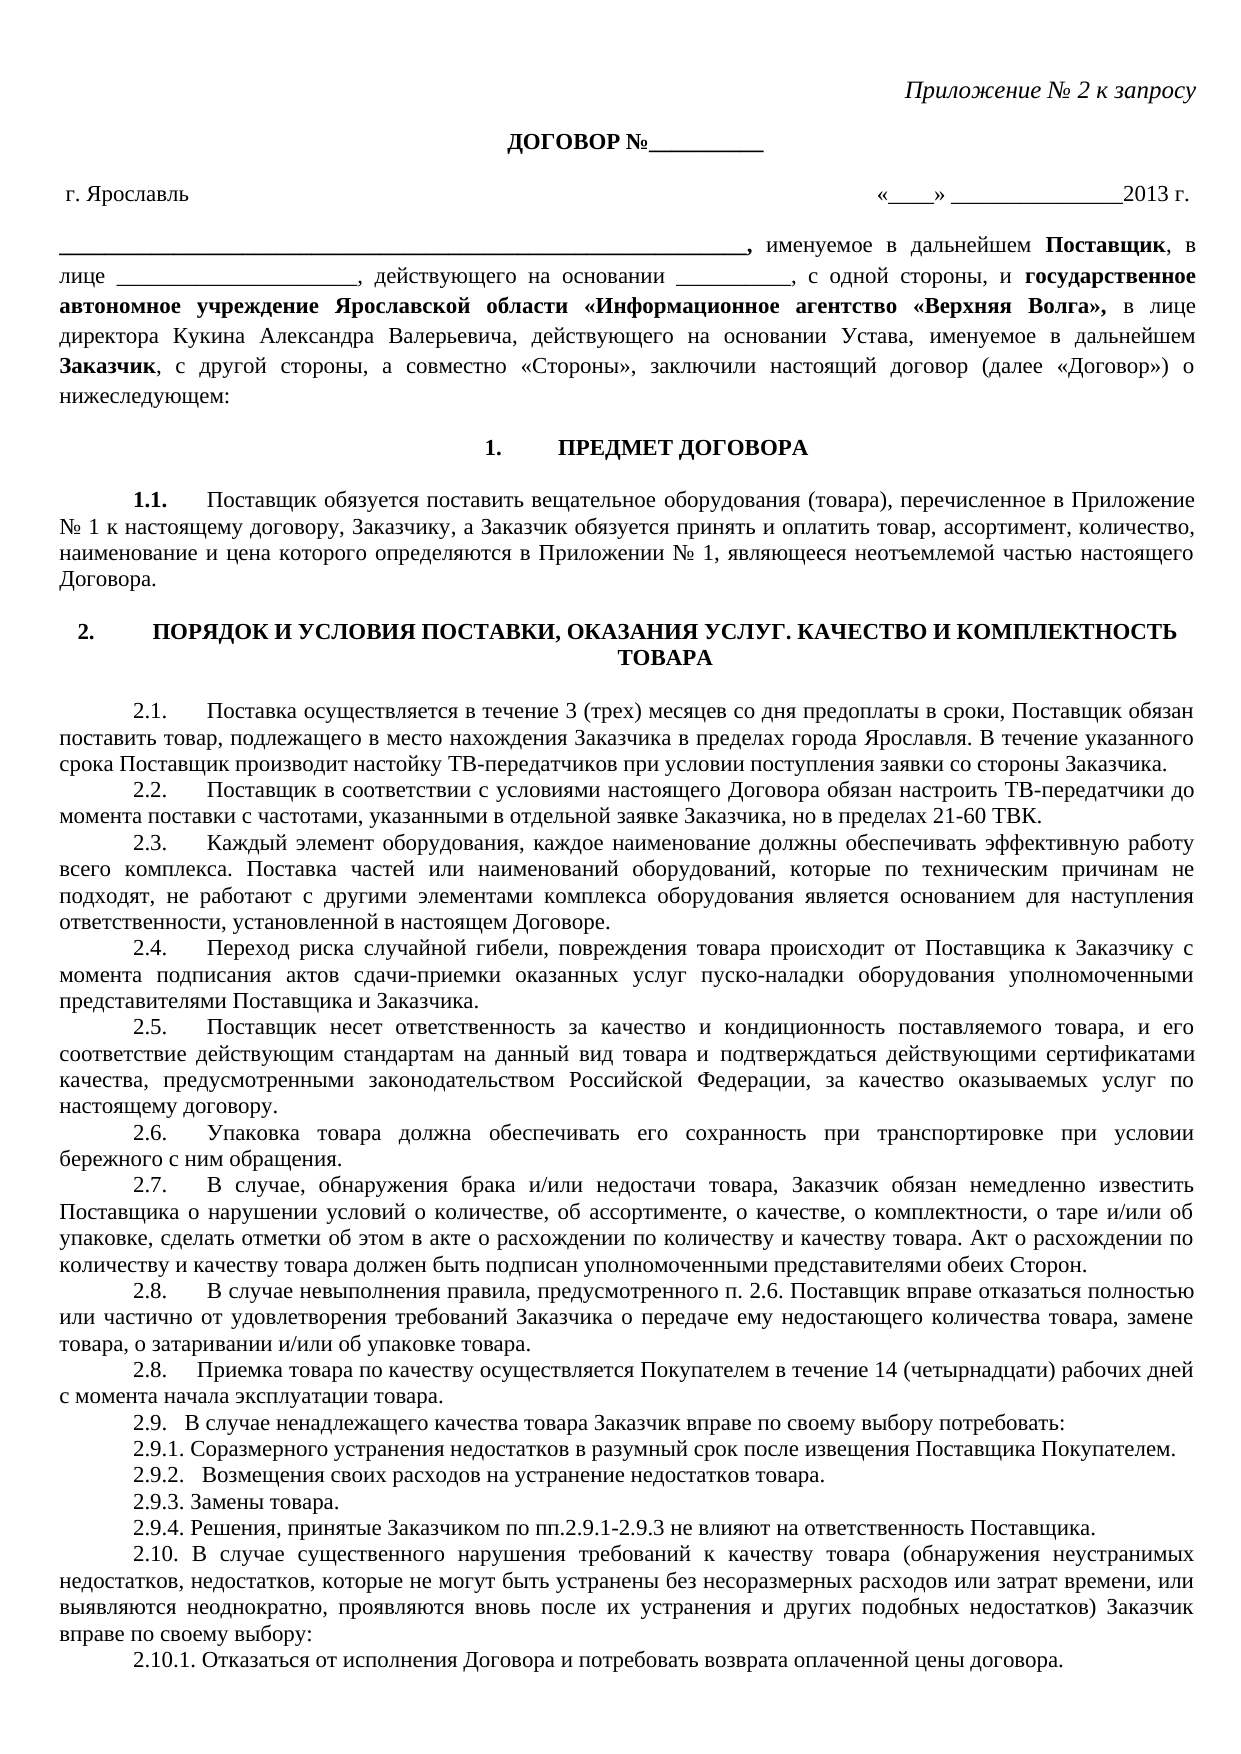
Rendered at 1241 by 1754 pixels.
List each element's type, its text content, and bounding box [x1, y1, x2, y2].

text 2.10.1. Отказаться от исполнения Договора и потребовать возврата оплаченной цены договора. [59, 1646, 1196, 1672]
list Поставщик обязуется поставить вещательное оборудования (товара), перечисленное в Приложение № 1 к настоящему договору, Заказчику, а Заказчик обязуется принять и оплатить товар, ассортимент, количество, наименование и цена которого определяются в Приложении № 1, являющееся неотъемлемой частью настоящего Договора. [59, 486, 1196, 592]
list Упаковка товара должна обеспечивать его сохранность при транспортировке при условии бережного с ним обращения. [59, 1119, 1196, 1172]
list Поставщик в соответствии с условиями настоящего Договора обязан настроить ТВ-передатчики до момента поставки с частотами, указанными в отдельной заявке Заказчика, но в пределах 21-60 ТВК. [59, 776, 1196, 829]
text ____________________________________________________________, именуемое в дальнейшем Поставщик, в лице _____________________, действующего на основании __________, с одной стороны, и государственное автономное учреждение Ярославской области «Информационное агентство «Верхняя Волга», в лице директора Кукина Александра Валерьевича, действующего на основании Устава, именуемое в дальнейшем Заказчик, с другой стороны, а совместно «Стороны», заключили настоящий договор (далее «Договор») о нижеследующем: [59, 232, 1196, 409]
list ПРЕДМЕТ ДОГОВОРА [97, 434, 1196, 460]
list В случае, обнаружения брака и/или недостачи товара, Заказчик обязан немедленно известить Поставщика о нарушении условий о количестве, об ассортименте, о качестве, о комплектности, о таре и/или об упаковке, сделать отметки об этом в акте о расхождении по количеству и качеству товара. Акт о расхождении по количеству и качеству товара должен быть подписан уполномоченными представителями обеих Сторон. [59, 1172, 1196, 1277]
list ПОРЯДОК И УСЛОВИЯ ПОСТАВКИ, ОКАЗАНИЯ УСЛУГ. КАЧЕСТВО И КОМПЛЕКТНОСТЬ ТОВАРА [59, 618, 1196, 671]
text 2.10. В случае существенного нарушения требований к качеству товара (обнаружения неустранимых недостатков, недостатков, которые не могут быть устранены без несоразмерных расходов или затрат времени, или выявляются неоднократно, проявляются вновь после их устранения и других подобных недостатков) Заказчик вправе по своему выбору: [59, 1541, 1196, 1646]
list Каждый элемент оборудования, каждое наименование должны обеспечивать эффективную работу всего комплекса. Поставка частей или наименований оборудований, которые по техническим причинам не подходят, не работают с другими элементами комплекса оборудования является основанием для наступления ответственности, установленной в настоящем Договоре. [59, 829, 1196, 934]
text 2.9.1. Соразмерного устранения недостатков в разумный срок после извещения Поставщика Покупателем. [59, 1435, 1196, 1461]
list Переход риска случайной гибели, повреждения товара происходит от Поставщика к Заказчику с момента подписания актов сдачи-приемки оказанных услуг пуско-наладки оборудования уполномоченными представителями Поставщика и Заказчика. [59, 934, 1196, 1013]
text 2.8. Приемка товара по качеству осуществляется Покупателем в течение 14 (четырнадцати) рабочих дней с момента начала эксплуатации товара. [59, 1356, 1196, 1409]
text г. Ярославль «____» _______________2013 г. [59, 181, 1196, 207]
list Поставка осуществляется в течение 3 (трех) месяцев со дня предоплаты в сроки, Поставщик обязан поставить товар, подлежащего в место нахождения Заказчика в пределах города Ярославля. В течение указанного срока Поставщик производит настойку ТВ-передатчиков при условии поступления заявки со стороны Заказчика. [59, 697, 1196, 776]
title Приложение № 2 к запросу [59, 75, 1196, 104]
list В случае невыполнения правила, предусмотренного п. 2.6. Поставщик вправе отказаться полностью или частично от удовлетворения требований Заказчика о передаче ему недостающего количества товара, замене товара, о затаривании и/или об упаковке товара. [59, 1277, 1196, 1356]
text 2.9.2. Возмещения своих расходов на устранение недостатков товара. [59, 1461, 1196, 1488]
text 2.9. В случае ненадлежащего качества товара Заказчик вправе по своему выбору потребовать: [59, 1409, 1196, 1435]
text 2.9.4. Решения, принятые Заказчиком по пп.2.9.1-2.9.3 не влияют на ответственность Поставщика. [59, 1514, 1196, 1541]
text 2.9.3. Замены товара. [59, 1488, 1196, 1514]
list Поставщик несет ответственность за качество и кондиционность поставляемого товара, и его соответствие действующим стандартам на данный вид товара и подтверждаться действующими сертификатами качества, предусмотренными законодательством Российской Федерации, за качество оказываемых услуг по настоящему договору. [59, 1013, 1196, 1119]
title ДОГОВОР №__________ [59, 128, 1196, 154]
